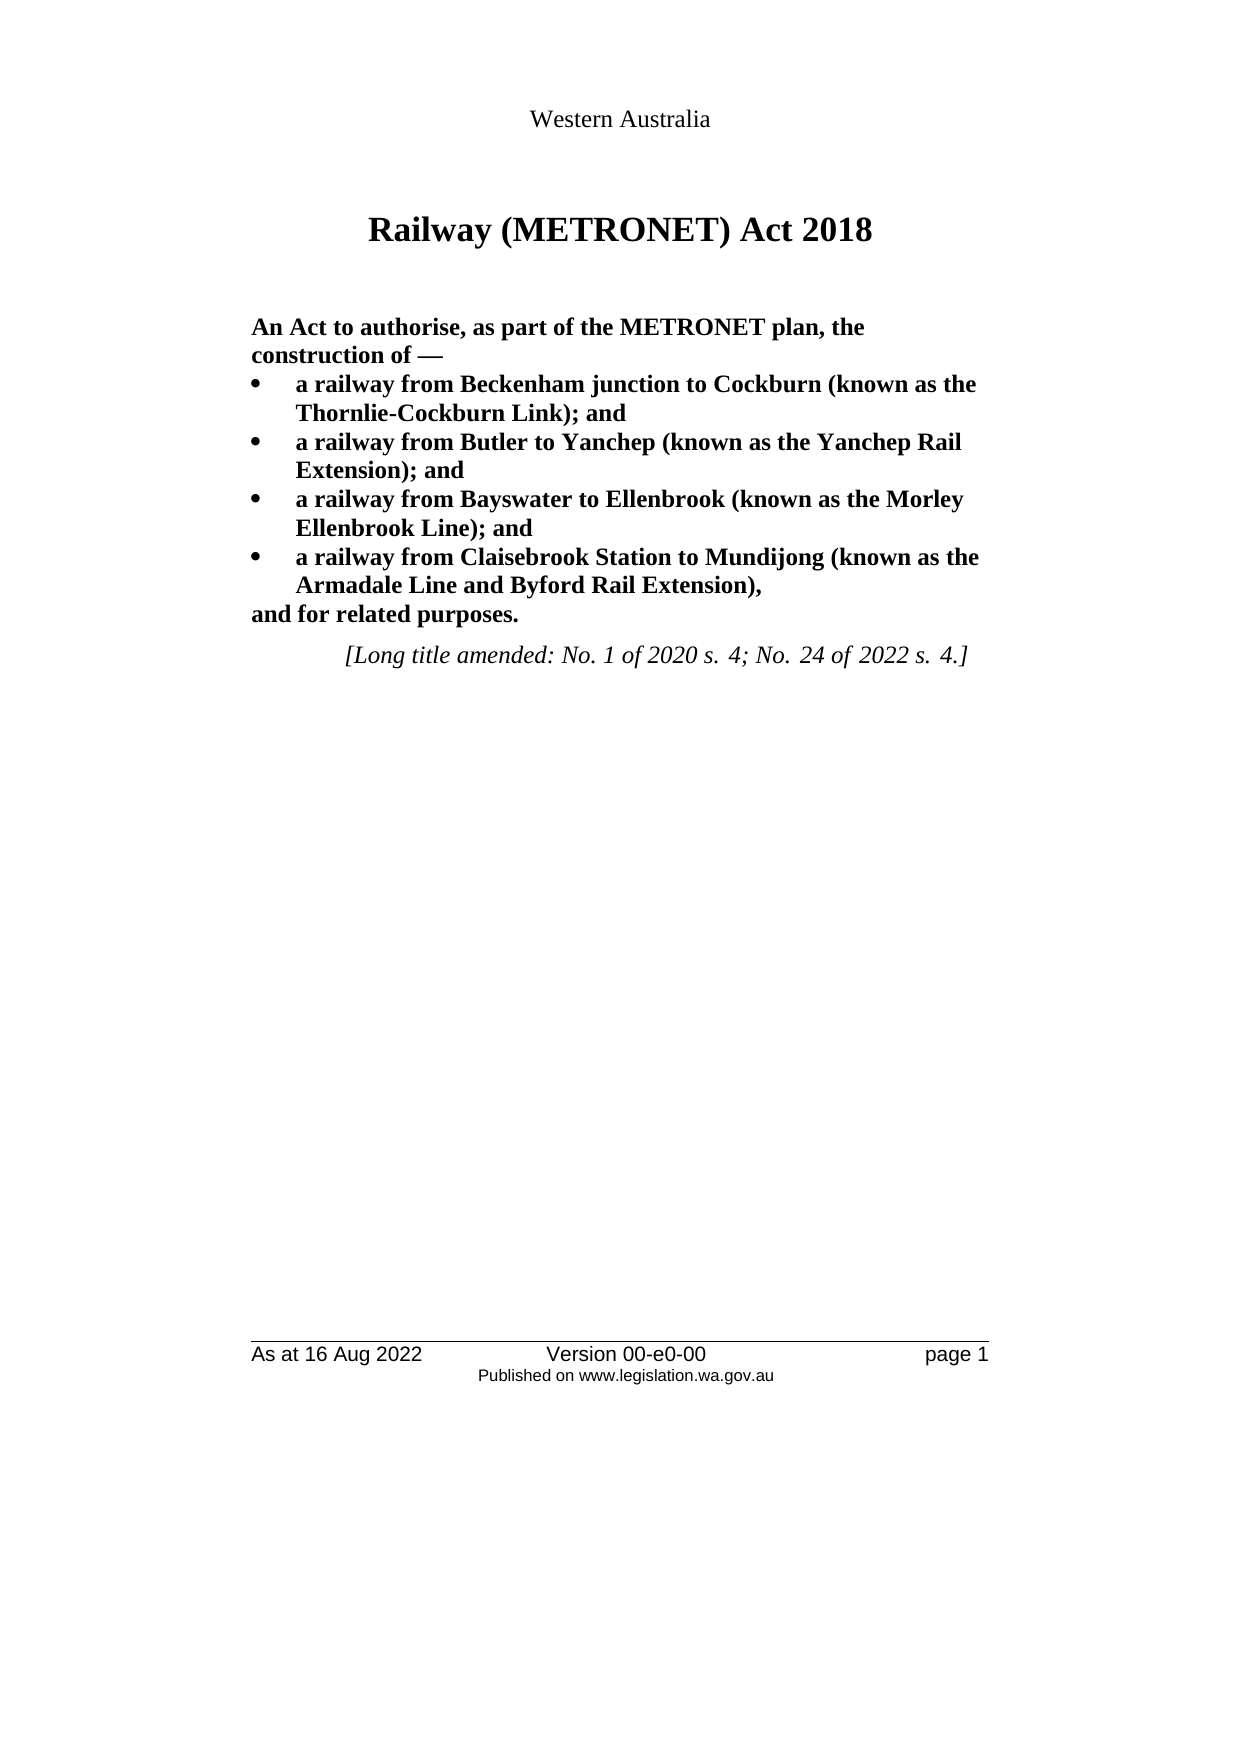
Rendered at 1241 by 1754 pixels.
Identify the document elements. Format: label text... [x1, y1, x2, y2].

title [Long title amended: No. 1 of 2020 s. 4; No. 24 of 2022 s. 4.] [251, 640, 989, 669]
title An Act to authorise, as part of the METRONET plan, the construction of — [251, 312, 989, 369]
title a railway from Beckenham junction to Cockburn (known as the Thornlie-Cockburn Link); and [251, 369, 989, 427]
title a railway from Claisebrook Station to Mundijong (known as the Armadale Line and Byford Rail Extension), [251, 542, 989, 599]
title and for related purposes. [251, 599, 989, 628]
text Railway (METRONET) Act 2018 [251, 208, 989, 249]
text Western Australia [251, 104, 989, 133]
title a railway from Bayswater to Ellenbrook (known as the Morley Ellenbrook Line); and [251, 484, 989, 542]
title a railway from Butler to Yanchep (known as the Yanchep Rail Extension); and [251, 427, 989, 484]
